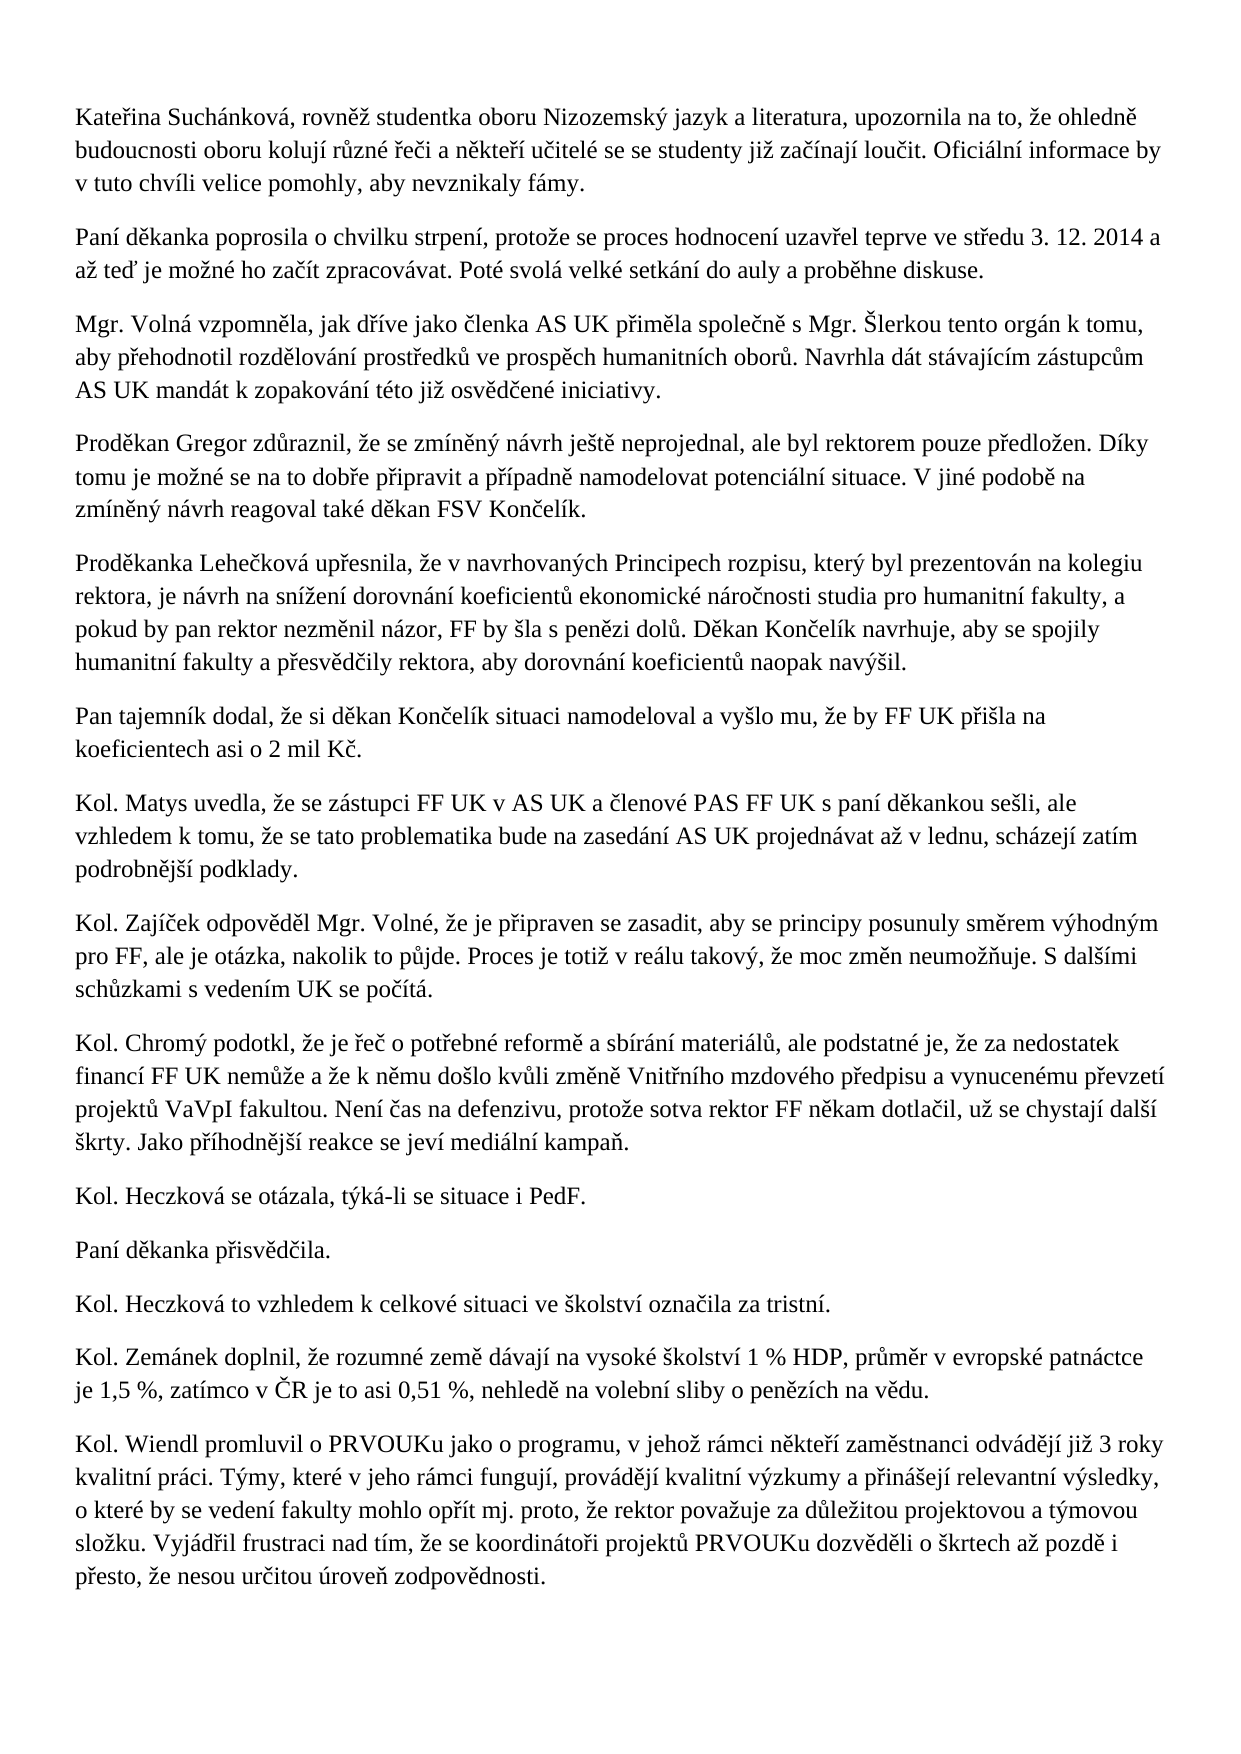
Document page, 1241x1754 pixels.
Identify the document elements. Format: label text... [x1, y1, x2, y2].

text Kol. Heczková to vzhledem k celkové situaci ve školství označila za tristní. [75, 1289, 1165, 1317]
text Kol. Chromý podotkl, že je řeč o potřebné reformě a sbírání materiálů, ale podstatné je, že za nedostatek financí FF UK nemůže a že k němu došlo kvůli změně Vnitřního mzdového předpisu a vynucenému převzetí projektů VaVpI fakultou. Není čas na defenzivu, protože sotva rektor FF někam dotlačil, už se chystají další škrty. Jako příhodnější reakce se jeví mediální kampaň. [75, 1028, 1165, 1156]
text Kol. Heczková se otázala, týká-li se situace i PedF. [75, 1181, 1165, 1210]
text Pan tajemník dodal, že si děkan Končelík situaci namodeloval a vyšlo mu, že by FF UK přišla na koeficientech asi o 2 mil Kč. [75, 701, 1165, 763]
text Kol. Zajíček odpověděl Mgr. Volné, že je připraven se zasadit, aby se principy posunuly směrem výhodným pro FF, ale je otázka, nakolik to půjde. Proces je totiž v reálu takový, že moc změn neumožňuje. S dalšími schůzkami s vedením UK se počítá. [75, 908, 1165, 1003]
text Proděkanka Lehečková upřesnila, že v navrhovaných Principech rozpisu, který byl prezentován na kolegiu rektora, je návrh na snížení dorovnání koeficientů ekonomické náročnosti studia pro humanitní fakulty, a pokud by pan rektor nezměnil názor, FF by šla s penězi dolů. Děkan Končelík navrhuje, aby se spojily humanitní fakulty a přesvědčily rektora, aby dorovnání koeficientů naopak navýšil. [75, 548, 1165, 676]
text Paní děkanka poprosila o chvilku strpení, protože se proces hodnocení uzavřel teprve ve středu 3. 12. 2014 a až teď je možné ho začít zpracovávat. Poté svolá velké setkání do auly a proběhne diskuse. [75, 222, 1165, 283]
text Proděkan Gregor zdůraznil, že se zmíněný návrh ještě neprojednal, ale byl rektorem pouze předložen. Díky tomu je možné se na to dobře připravit a případně namodelovat potenciální situace. V jiné podobě na zmíněný návrh reagoval také děkan FSV Končelík. [75, 428, 1165, 523]
text Kol. Zemánek doplnil, že rozumné země dávají na vysoké školství 1 % HDP, průměr v evropské patnáctce je 1,5 %, zatímco v ČR je to asi 0,51 %, nehledě na volební sliby o penězích na vědu. [75, 1342, 1165, 1404]
text Paní děkanka přisvědčila. [75, 1235, 1165, 1263]
text Mgr. Volná vzpomněla, jak dříve jako členka AS UK přiměla společně s Mgr. Šlerkou tento orgán k tomu, aby přehodnotil rozdělování prostředků ve prospěch humanitních oborů. Navrhla dát stávajícím zástupcům AS UK mandát k zopakování této již osvědčené iniciativy. [75, 309, 1165, 403]
text Kol. Wiendl promluvil o PRVOUKu jako o programu, v jehož rámci někteří zaměstnanci odvádějí již 3 roky kvalitní práci. Týmy, které v jeho rámci fungují, provádějí kvalitní výzkumy a přinášejí relevantní výsledky, o které by se vedení fakulty mohlo opřít mj. proto, že rektor považuje za důležitou projektovou a týmovou složku. Vyjádřil frustraci nad tím, že se koordinátoři projektů PRVOUKu dozvěděli o škrtech až pozdě i přesto, že nesou určitou úroveň zodpovědnosti. [75, 1429, 1165, 1590]
text Kol. Matys uvedla, že se zástupci FF UK v AS UK a členové PAS FF UK s paní děkankou sešli, ale vzhledem k tomu, že se tato problematika bude na zasedání AS UK projednávat až v lednu, scházejí zatím podrobnější podklady. [75, 788, 1165, 883]
text Kateřina Suchánková, rovněž studentka oboru Nizozemský jazyk a literatura, upozornila na to, že ohledně budoucnosti oboru kolují různé řeči a někteří učitelé se se studenty již začínají loučit. Oficiální informace by v tuto chvíli velice pomohly, aby nevznikaly fámy. [75, 102, 1165, 197]
